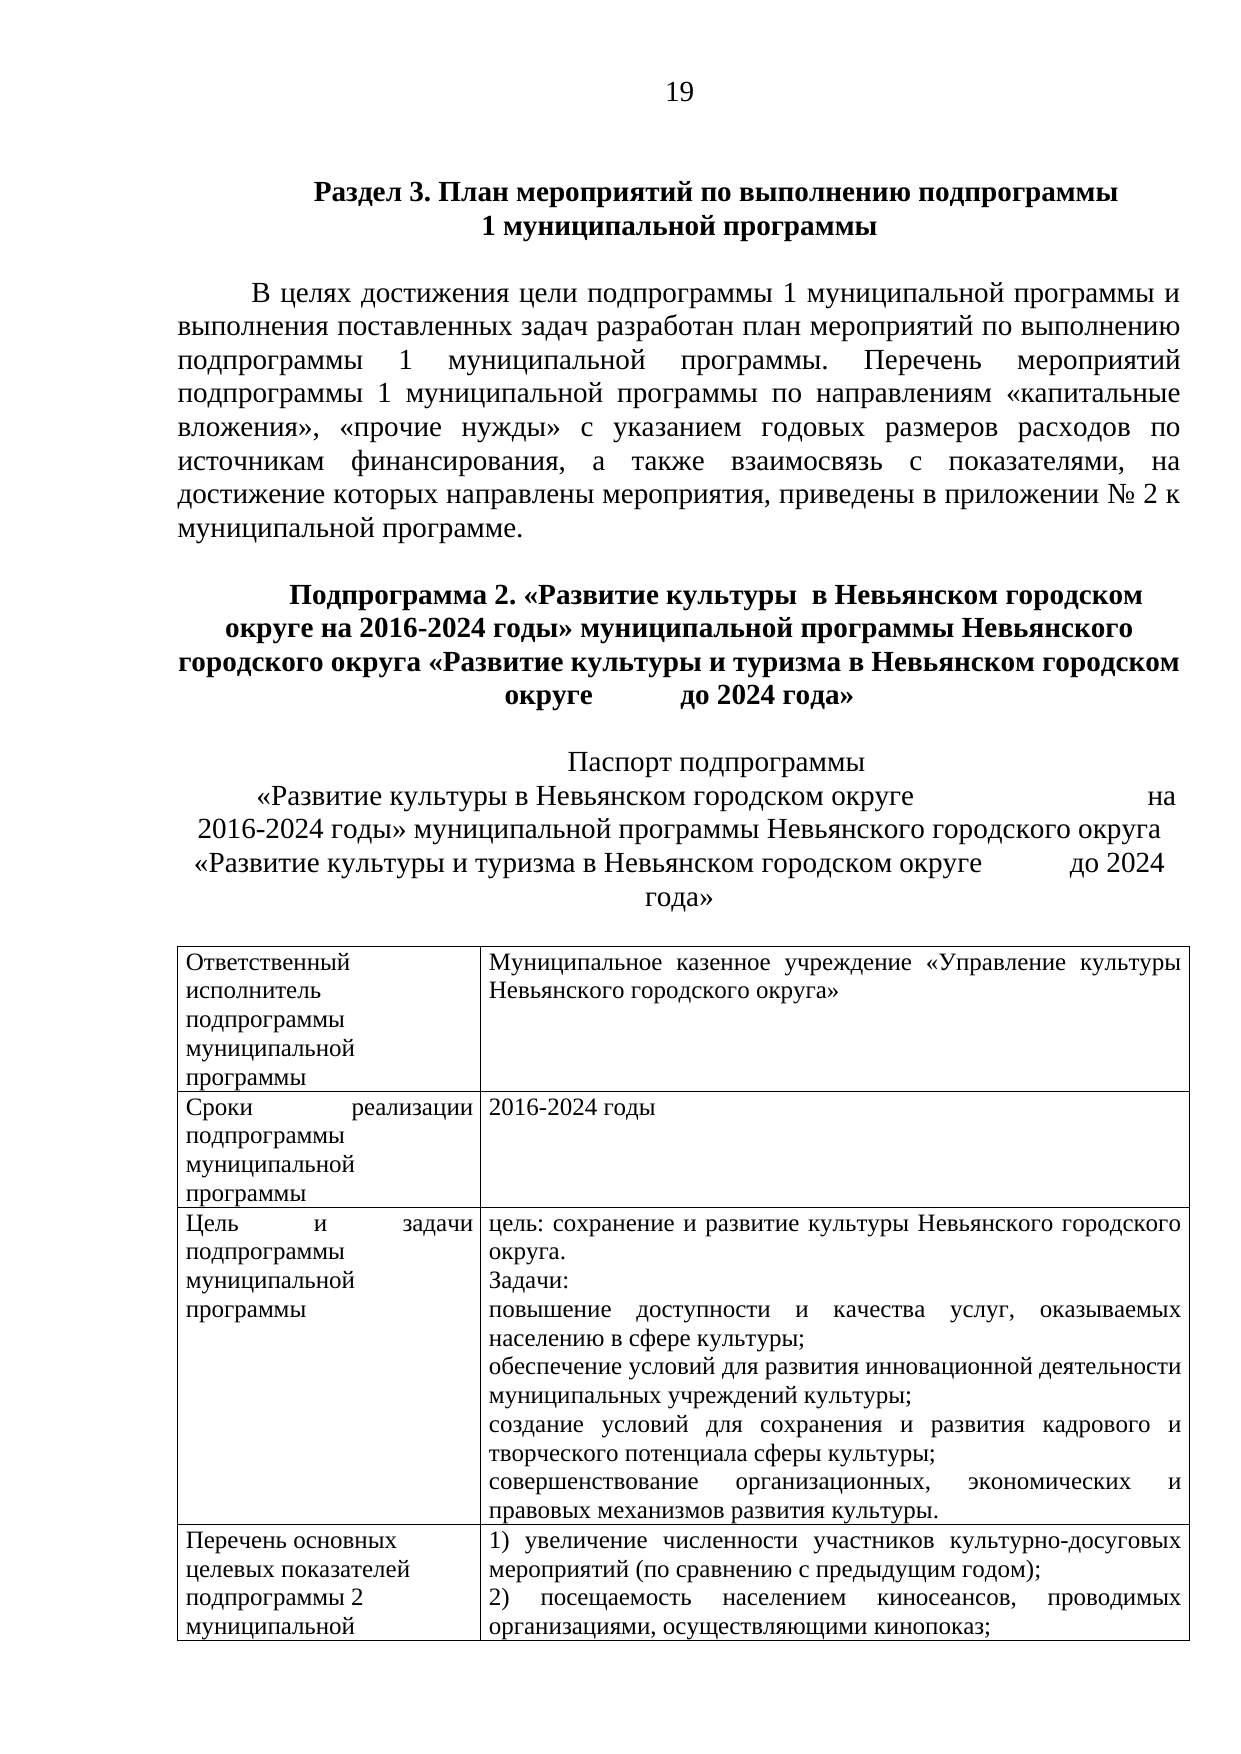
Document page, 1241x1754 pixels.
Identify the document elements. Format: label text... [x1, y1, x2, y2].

table_cell 2016-2024 годы [481, 1092, 1189, 1207]
table_cell цель: сохранение и развитие культуры Невьянского городского округа. Задачи: повышение доступности и качества услуг, оказываемых населению в сфере культуры; обеспечение условий для развития инновационной деятельности муниципальных учреждений культуры; создание условий для сохранения и развития кадрового и творческого потенциала сферы культуры; совершенствование организационных, экономических и правовых механизмов развития культуры. [481, 1208, 1189, 1524]
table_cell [481, 1525, 1189, 1640]
table_header Муниципальное казенное учреждение «Управление культуры Невьянского городского округа» [481, 947, 1189, 1091]
text Подпрограмма 2. «Развитие культуры в Невьянском городском округе на 2016-2024 годы» муниципальной программы Невьянского городского округа «Развитие культуры и туризма в Невьянском городском округе до 2024 года» [177, 577, 1181, 711]
table_header Ответственный исполнитель подпрограммы муниципальной программы [178, 947, 480, 1091]
text Паспорт подпрограммы [177, 744, 1181, 778]
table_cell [178, 1525, 480, 1640]
table_cell Сроки реализации подпрограммы муниципальной программы [178, 1092, 480, 1207]
text Раздел 3. План мероприятий по выполнению подпрограммы 1 муниципальной программы [177, 174, 1181, 241]
text «Развитие культуры в Невьянском городском округе на 2016-2024 годы» муниципальной программы Невьянского городского округа «Развитие культуры и туризма в Невьянском городском округе до 2024 года» [177, 778, 1181, 912]
table_cell Цель и задачи подпрограммы муниципальной программы [178, 1208, 480, 1524]
text В целях достижения цели подпрограммы 1 муниципальной программы и выполнения поставленных задач разработан план мероприятий по выполнению подпрограммы 1 муниципальной программы. Перечень мероприятий подпрограммы 1 муниципальной программы по направлениям «капитальные вложения», «прочие нужды» с указанием годовых размеров расходов по источникам финансирования, а также взаимосвязь с показателями, на достижение которых направлены мероприятия, приведены в приложении № 2 к муниципальной программе. [177, 275, 1181, 543]
